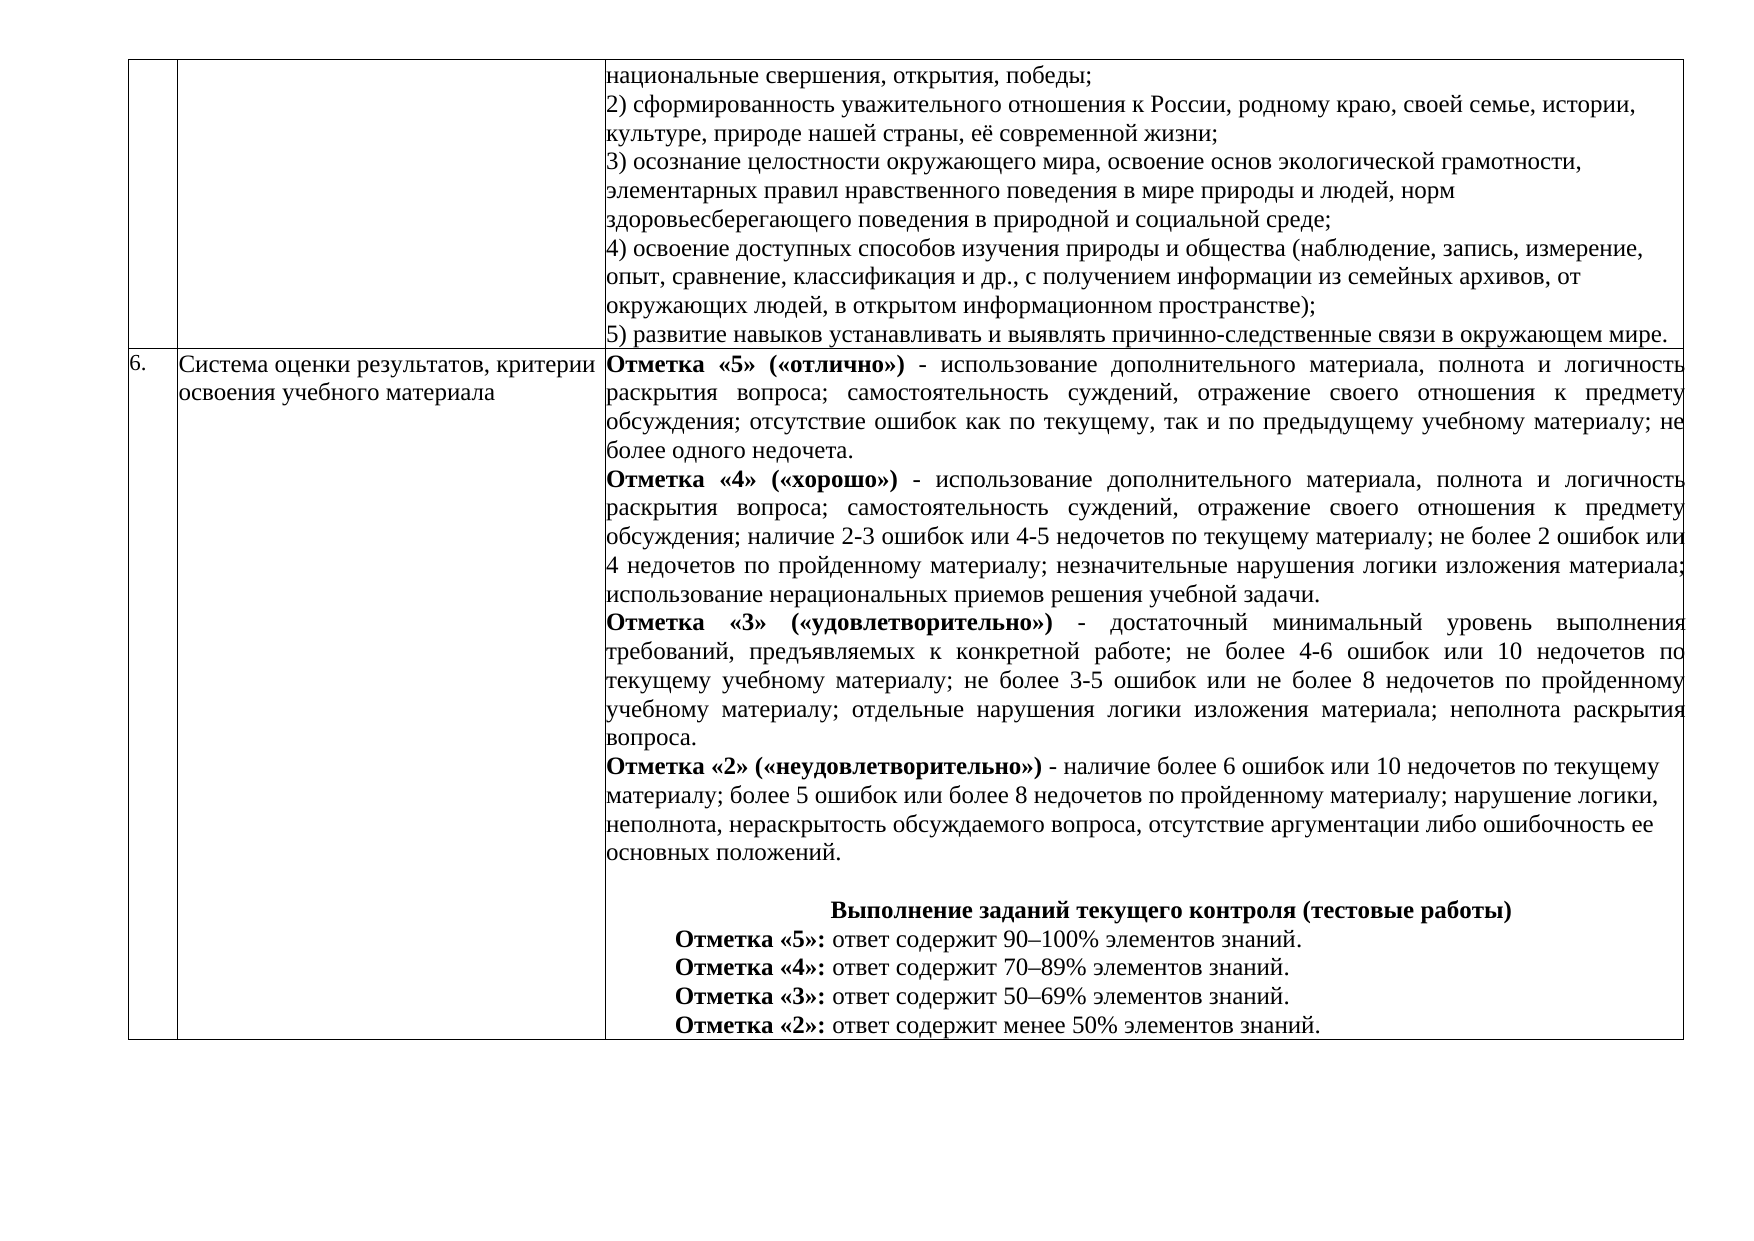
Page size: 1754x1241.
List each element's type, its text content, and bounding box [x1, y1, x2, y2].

table_cell 5. [129, 60, 177, 348]
table_cell Отметка «5» («отлично») - использование дополнительного материала, полнота и логичность раскрытия вопроса; самостоятельность суждений, отражение своего отношения к предмету обсуждения; отсутствие ошибок как по текущему, так и по предыдущему учебному материалу; не более одного недочета. Отметка «4» («хорошо») - использование дополнительного материала, полнота и логичность раскрытия вопроса; самостоятельность суждений, отражение своего отношения к предмету обсуждения; наличие 2-3 ошибок или 4-5 недочетов по текущему материалу; не более 2 ошибок или 4 недочетов по пройденному материалу; незначительные нарушения логики изложения материала; использование нерациональных приемов решения учебной задачи. Отметка «3» («удовлетворительно») - достаточный минимальный уровень выполнения требований, предъявляемых к конкретной работе; не более 4-6 ошибок или 10 недочетов по текущему учебному материалу; не более 3-5 ошибок или не более 8 недочетов по пройденному учебному материалу; отдельные нарушения логики изложения материала; неполнота раскрытия вопроса. Отметка «2» («неудовлетворительно») - наличие более 6 ошибок или 10 недочетов по текущему материалу; более 5 ошибок или более 8 недочетов по пройденному материалу; нарушение логики, неполнота, нераскрытость обсуждаемого вопроса, отсутствие аргументации либо ошибочность ее основных положений. Выполнение заданий текущего контроля (тестовые работы) Отметка «5»: ответ содержит 90–100% элементов знаний. Отметка «4»: ответ содержит 70–89% элементов знаний. Отметка «3»: ответ содержит 50–69% элементов знаний. Отметка «2»: ответ содержит менее 50% элементов знаний. [606, 751, 1683, 1039]
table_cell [178, 60, 605, 348]
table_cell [606, 60, 1683, 348]
table_cell 6. [129, 349, 177, 1039]
table_cell Система оценки результатов, критерии освоения учебного материала [178, 349, 605, 1039]
